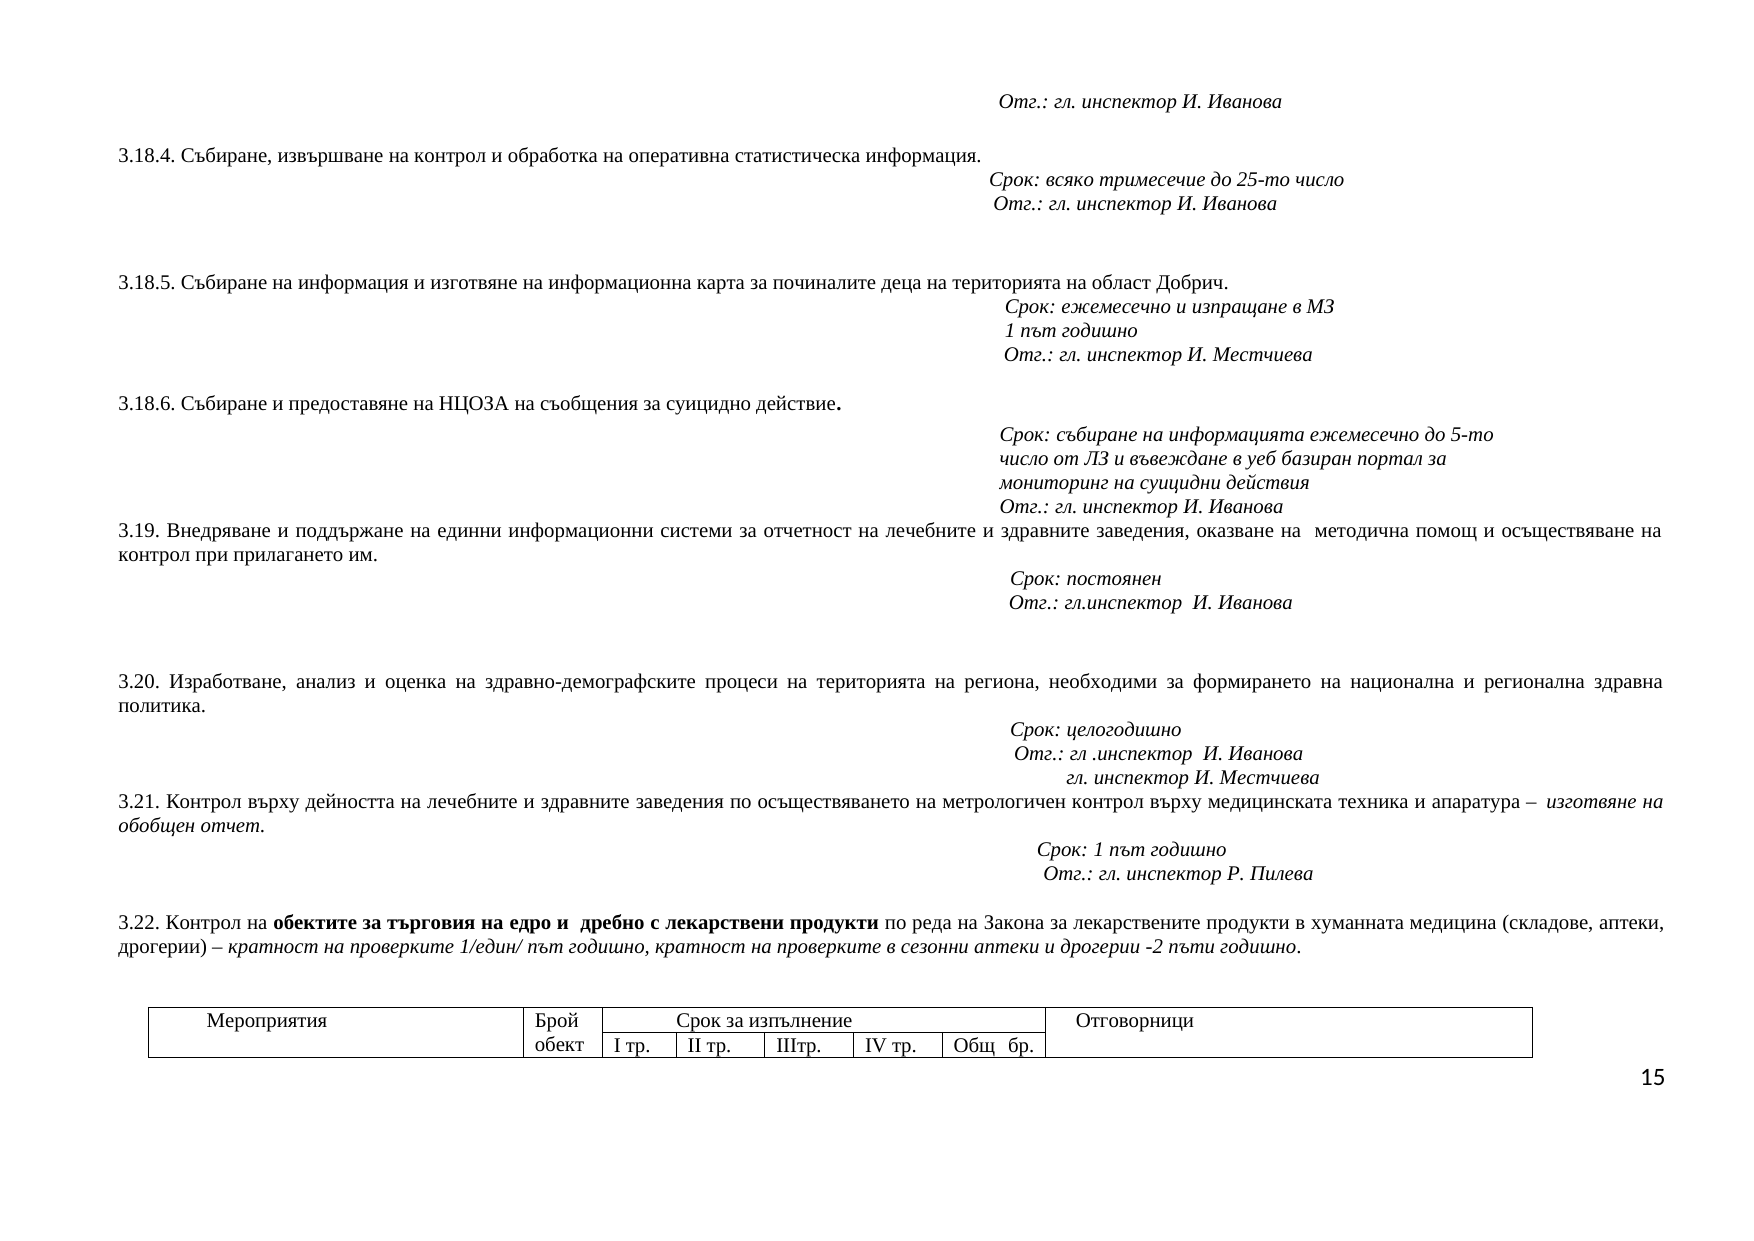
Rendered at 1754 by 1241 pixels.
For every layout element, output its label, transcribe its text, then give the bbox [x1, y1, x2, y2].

text Срок: целогодишно [118, 717, 1665, 741]
table_header Срок за изпълнение [603, 1008, 1045, 1032]
text Срок: 1 път годишно [118, 837, 1665, 861]
text гл. инспектор И. Местчиева [118, 765, 1665, 789]
table_cell ІІ тр. [677, 1033, 764, 1057]
text 3.19. Внедряване и поддържане на единни информационни системи за отчетност на лечебните и здравните заведения, оказване на методична помощ и осъществяване на контрол при прилагането им. [118, 518, 1665, 566]
table_header Мероприятия [149, 1008, 523, 1057]
text Срок: постоянен [118, 566, 1665, 590]
table_header Брой обекти [524, 1008, 602, 1057]
text Срок: събиране на информацията ежемесечно до 5-то [118, 422, 1665, 446]
table_cell І тр. [603, 1033, 676, 1057]
text Отг.: гл. инспектор И. Иванова [118, 494, 1665, 518]
text Отг.: гл. инспектор И. Местчиева [118, 342, 1665, 366]
table_cell ІІІтр. [765, 1033, 853, 1057]
text Срок: ежемесечно и изпращане в МЗ [118, 294, 1665, 318]
text 1 път годишно [118, 318, 1665, 342]
text Отг.: гл. инспектор Р. Пилева [133, 861, 1651, 885]
text 3.22. Контрол на обектите за търговия на едро и дребно с лекарствени продукти по реда на Закона за лекарствените продукти в хуманната медицина (складове, аптеки, дрогерии) – кратност на проверките 1/един/ път годишно, кратност на проверките в сезонни аптеки и дрогерии -2 пъти годишно. [118, 909, 1665, 958]
text 3.20. Изработване, анализ и оценка на здравно-демографските процеси на територията на региона, необходими за формирането на национална и регионална здравна политика. [118, 669, 1665, 717]
text число от ЛЗ и въвеждане в уеб базиран портал за [118, 446, 1665, 470]
text 3.18.5. Събиране на информация и изготвяне на информационна карта за починалите деца на територията на област Добрич. [118, 270, 1665, 294]
text Отг.: гл .инспектор И. Иванова [118, 741, 1665, 765]
text 3.18.4. Събиране, извършване на контрол и обработка на оперативна статистическа информация. [118, 143, 1665, 167]
table_header Oтговорници [1046, 1008, 1532, 1057]
text 3.21. Контрол върху дейността на лечебните и здравните заведения по осъществяването на метрологичен контрол върху медицинската техника и апаратура – изготвяне на обобщен отчет. [118, 789, 1665, 837]
text Срок: всяко тримесечие до 25-то число [118, 167, 1665, 191]
table_cell Общ бр. проверки [943, 1033, 1045, 1057]
text Отг.: гл. инспектор И. Иванова [118, 191, 1665, 215]
table_cell ІV тр. [854, 1033, 942, 1057]
text мониторинг на суицидни действия [118, 470, 1665, 494]
text Отг.: гл. инспектор И. Иванова [118, 89, 1665, 113]
title 3.18.6. Събиране и предоставяне на НЦОЗА на съобщения за суицидно действие. [118, 391, 1665, 415]
text Отг.: гл.инспектор И. Иванова [118, 590, 1665, 614]
